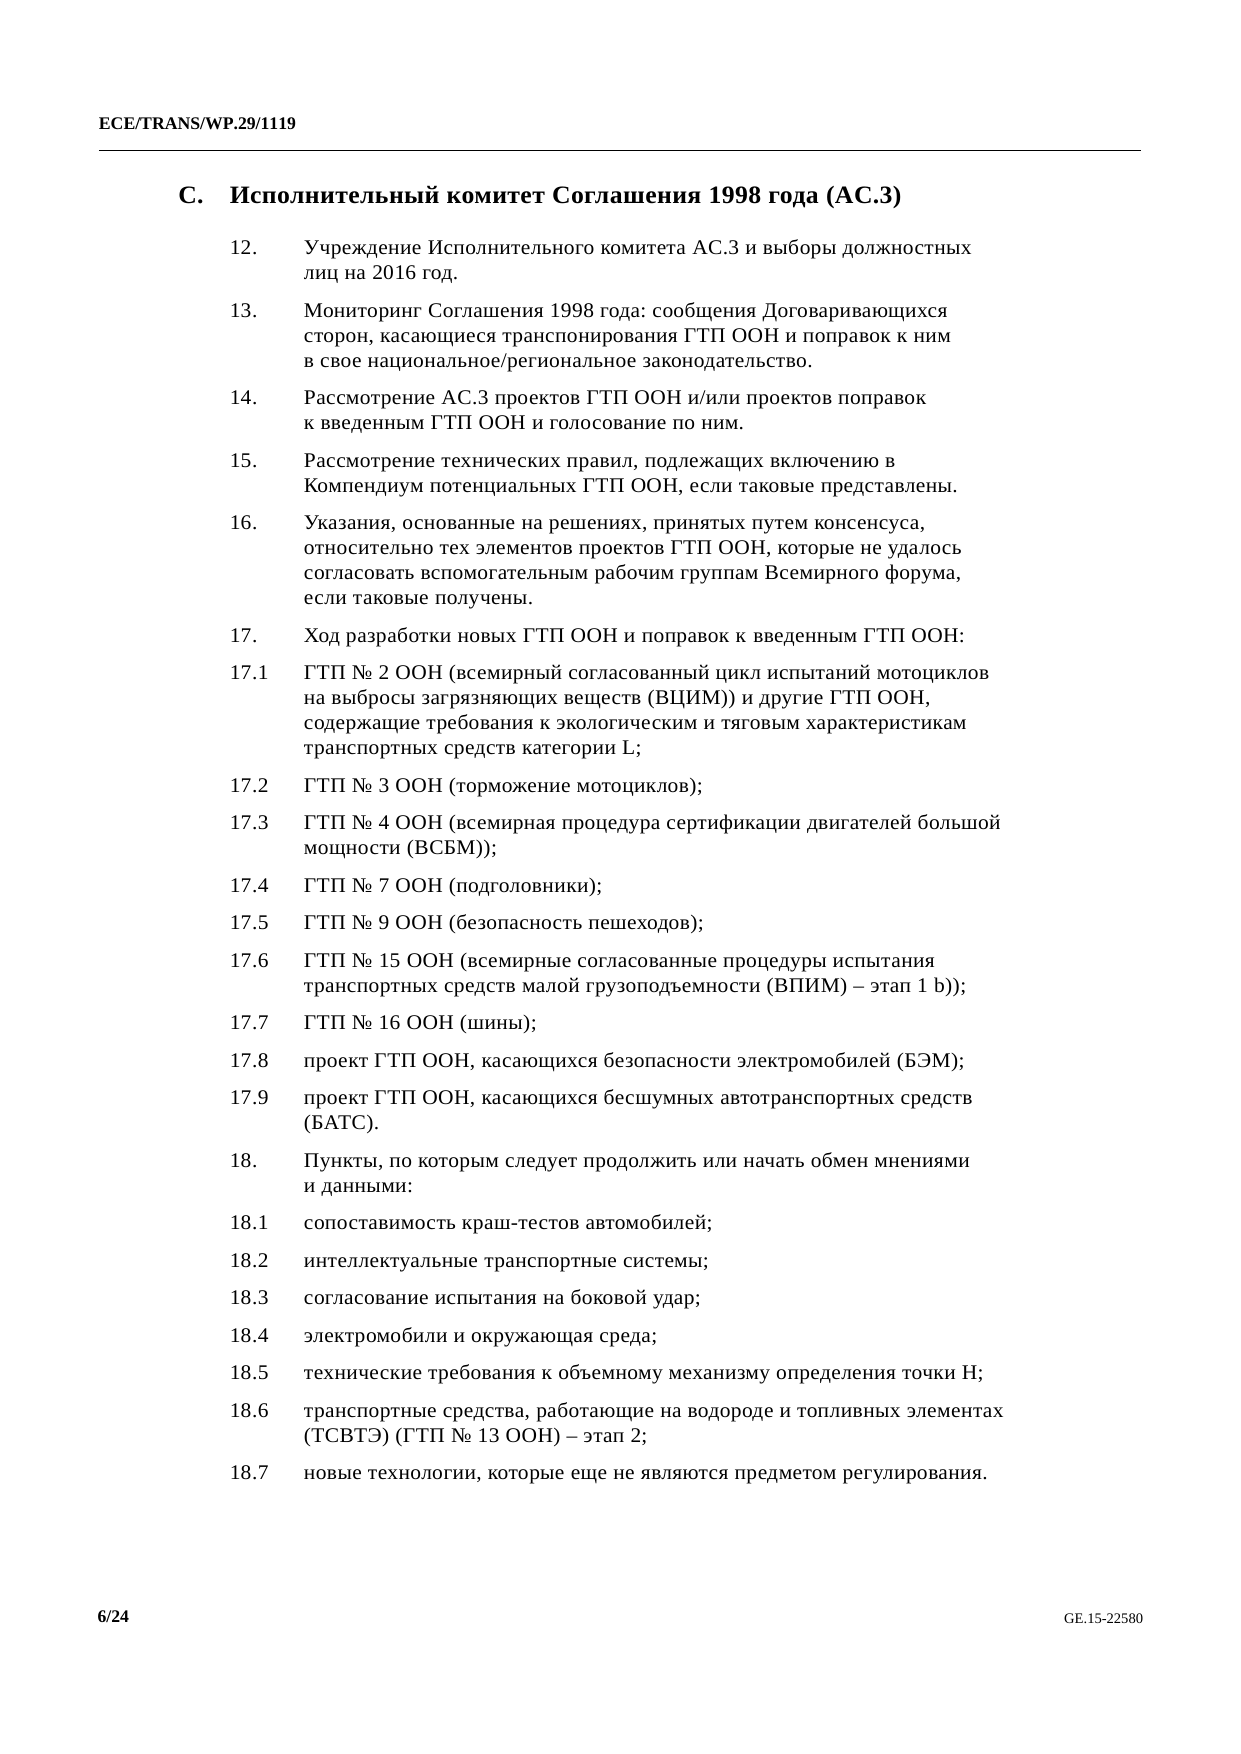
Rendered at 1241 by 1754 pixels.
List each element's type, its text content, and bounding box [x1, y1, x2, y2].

text 17.5 ГТП № 9 ООН (безопасность пешеходов); [229, 909, 1011, 934]
text 18.2 интеллектуальные транспортные системы; [229, 1247, 1011, 1272]
text 17. Ход разработки новых ГТП ООН и поправок к введенным ГТП ООН: [229, 622, 1011, 647]
text 15. Рассмотрение технических правил, подлежащих включению в Компендиум потенциальных ГТП ООН, если таковые представлены. [229, 447, 1011, 497]
text C. Исполнительный комитет Соглашения 1998 года (AC.3) [97, 181, 1011, 209]
text 17.6 ГТП № 15 ООН (всемирные согласованные процедуры испытания транспортных средств малой грузоподъемности (ВПИМ) – этап 1 b)); [229, 947, 1011, 997]
text 17.8 проект ГТП ООН, касающихся безопасности электромобилей (БЭМ); [229, 1047, 1011, 1072]
text 18.6 транспортные средства, работающие на водороде и топливных элементах (ТСВТЭ) (ГТП № 13 ООН) – этап 2; [229, 1397, 1011, 1447]
text 18.1 сопоставимость краш-тестов автомобилей; [229, 1209, 1011, 1234]
text 17.9 проект ГТП ООН, касающихся бесшумных автотранспортных средств (БАТС). [229, 1084, 1011, 1134]
text 12. Учреждение Исполнительного комитета AC.3 и выборы должностных лиц на 2016 год. [229, 234, 1011, 284]
text 17.4 ГТП № 7 ООН (подголовники); [229, 872, 1011, 897]
text 13. Мониторинг Соглашения 1998 года: сообщения Договаривающихся сторон, касающиеся транспонирования ГТП ООН и поправок к ним в свое национальное/региональное законодательство. [229, 297, 1011, 372]
text 18.3 согласование испытания на боковой удар; [229, 1284, 1011, 1309]
text 17.1 ГТП № 2 ООН (всемирный согласованный цикл испытаний мотоциклов на выбросы загрязняющих веществ (ВЦИМ)) и другие ГТП ООН, содержащие требования к экологическим и тяговым характеристикам транспортных средств категории L; [229, 659, 1011, 759]
text 17.7 ГТП № 16 ООН (шины); [229, 1009, 1011, 1034]
text 18.5 технические требования к объемному механизму определения точки Н; [229, 1359, 1011, 1384]
text 18.4 электромобили и окружающая среда; [229, 1322, 1011, 1347]
text 17.3 ГТП № 4 ООН (всемирная процедура сертификации двигателей большой мощности (ВСБМ)); [229, 809, 1011, 859]
text 18.7 новые технологии, которые еще не являются предметом регулирования. [229, 1459, 1011, 1484]
text 18. Пункты, по которым следует продолжить или начать обмен мнениями и данными: [229, 1147, 1011, 1197]
text 16. Указания, основанные на решениях, принятых путем консенсуса, относительно тех элементов проектов ГТП ООН, которые не удалось согласовать вспомогательным рабочим группам Всемирного форума, если таковые получены. [229, 509, 1011, 609]
text 17.2 ГТП № 3 ООН (торможение мотоциклов); [229, 772, 1011, 797]
text 14. Рассмотрение AC.3 проектов ГТП ООН и/или проектов поправок к введенным ГТП ООН и голосование по ним. [229, 384, 1011, 434]
